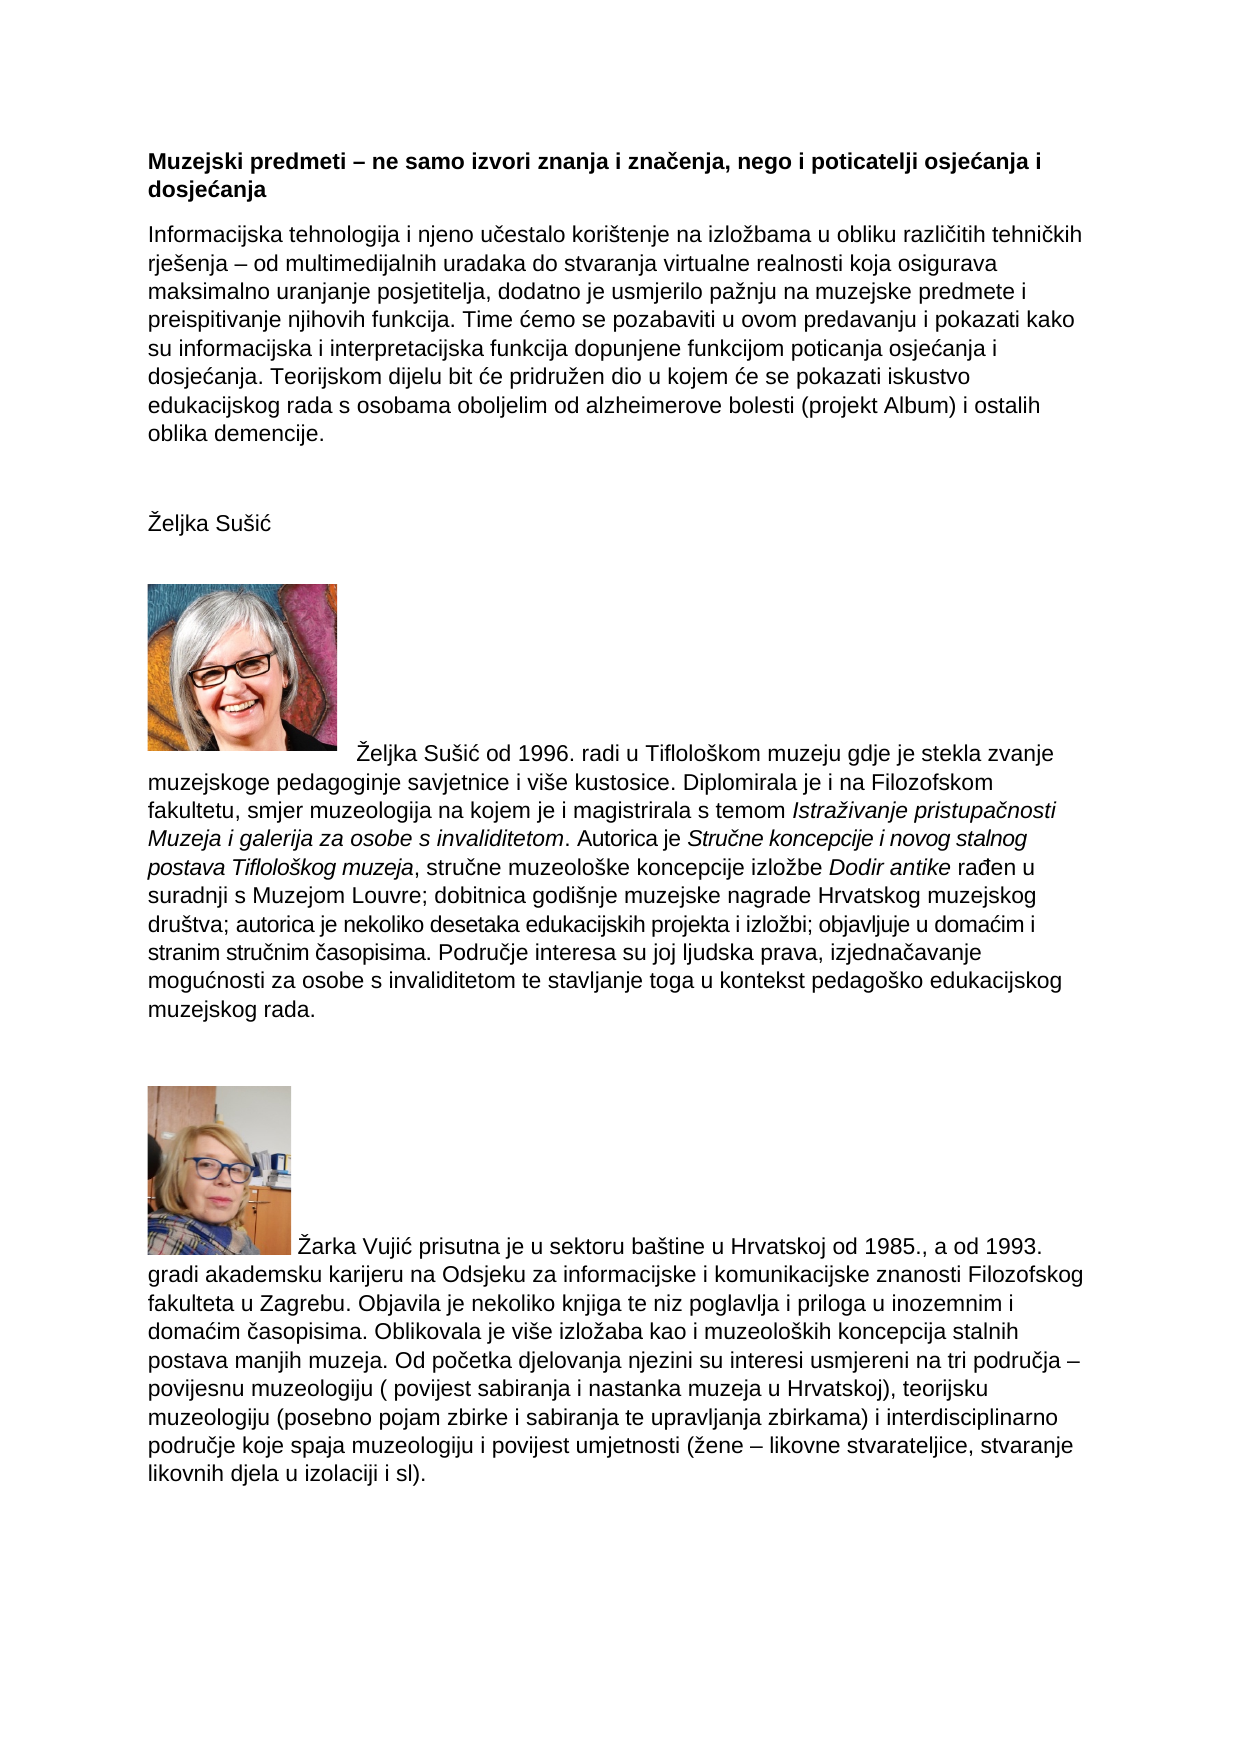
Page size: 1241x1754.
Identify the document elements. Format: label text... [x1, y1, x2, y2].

text Žarka Vujić prisutna je u sektoru baštine u Hrvatskoj od 1985., a od 1993. gradi akademsku karijeru na Odsjeku za informacijske i komunikacijske znanosti Filozofskog fakulteta u Zagrebu. Objavila je nekoliko knjiga te niz poglavlja i priloga u inozemnim i domaćim časopisima. Oblikovala je više izložaba kao i muzeoloških koncepcija stalnih postava manjih muzeja. Od početka djelovanja njezini su interesi usmjereni na tri područja – povijesnu muzeologiju ( povijest sabiranja i nastanka muzeja u Hrvatskoj), teorijsku muzeologiju (posebno pojam zbirke i sabiranja te upravljanja zbirkama) i interdisciplinarno područje koje spaja muzeologiju i povijest umjetnosti (žene – likovne stvarateljice, stvaranje likovnih djela u izolaciji i sl). [148, 1086, 1093, 1487]
picture [147, 584, 338, 750]
text Željka Sušić od 1996. radi u Tiflološkom muzeju gdje je stekla zvanje muzejskoge pedagoginje savjetnice i više kustosice. Diplomirala je i na Filozofskom fakultetu, smjer muzeologija na kojem je i magistrirala s temom Istraživanje pristupačnosti Muzeja i galerija za osobe s invaliditetom. Autorica je Stručne koncepcije i novog stalnog postava Tiflološkog muzeja, stručne muzeološke koncepcije izložbe Dodir antike rađen u suradnji s Muzejom Louvre; dobitnica godišnje muzejske nagrade Hrvatskog muzejskog društva; autorica je nekoliko desetaka edukacijskih projekta i izložbi; objavljuje u domaćim i stranim stručnim časopisima. Područje interesa su joj ljudska prava, izjednačavanje mogućnosti za osobe s invaliditetom te stavljanje toga u kontekst pedagoško edukacijskog muzejskog rada. [148, 740, 1093, 1022]
picture [147, 1086, 292, 1255]
text Muzejski predmeti – ne samo izvori znanja i značenja, nego i poticatelji osjećanja i dosjećanja [148, 148, 1093, 202]
text Željka Sušić [148, 510, 1093, 537]
text Informacijska tehnologija i njeno učestalo korištenje na izložbama u obliku različitih tehničkih rješenja – od multimedijalnih uradaka do stvaranja virtualne realnosti koja osigurava maksimalno uranjanje posjetitelja, dodatno je usmjerilo pažnju na muzejske predmete i preispitivanje njihovih funkcija. Time ćemo se pozabaviti u ovom predavanju i pokazati kako su informacijska i interpretacijska funkcija dopunjene funkcijom poticanja osjećanja i dosjećanja. Teorijskom dijelu bit će pridružen dio u kojem će se pokazati iskustvo edukacijskog rada s osobama oboljelim od alzheimerove bolesti (projekt Album) i ostalih oblika demencije. [148, 221, 1093, 447]
